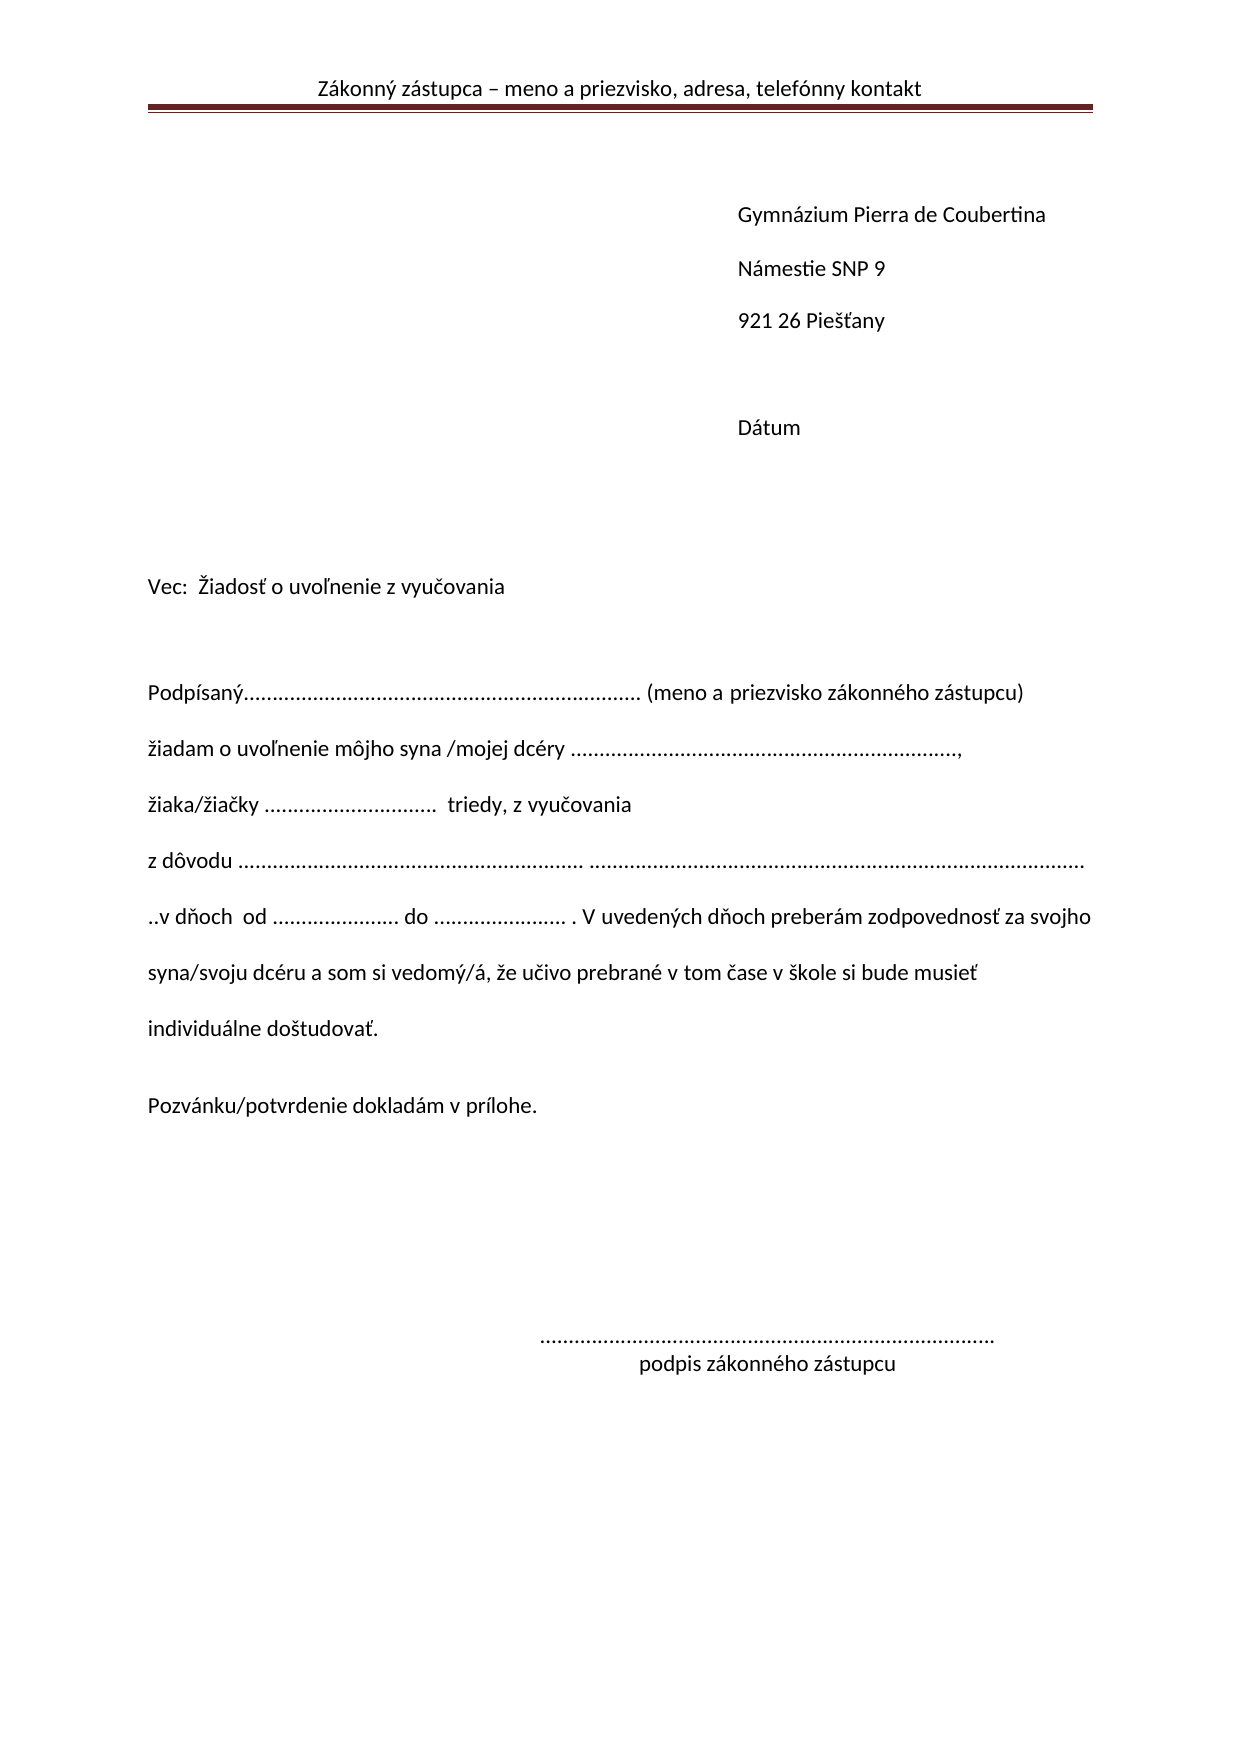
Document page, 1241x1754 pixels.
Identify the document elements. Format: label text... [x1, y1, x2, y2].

text Gymnázium Pierra de Coubertina [664, 201, 1093, 229]
text Pozvánku/potvrdenie dokladám v prílohe. [148, 1091, 1093, 1119]
text ............................................................................... podpis zákonného zástupcu [443, 1322, 1093, 1378]
text 921 26 Piešťany [664, 307, 1093, 335]
text Vec: Žiadosť o uvoľnenie z vyučovania [148, 572, 1093, 600]
text Podpísaný..................................................................... (meno a priezvisko zákonného zástupcu) žiadam o uvoľnenie môjho syna /mojej dcéry ..................................................................., žiaka/žiačky .............................. triedy, z vyučovania z dôvodu ............................................................ ........................................................................................v dňoch od ...................... do ....................... . V uvedených dňoch preberám zodpovednosť za svojho syna/svoju dcéru a som si vedomý/á, že učivo prebrané v tom čase v škole si bude musieť individuálne doštudovať. [148, 678, 1093, 1042]
text Dátum [664, 413, 1093, 441]
text Námestie SNP 9 [664, 254, 1093, 282]
